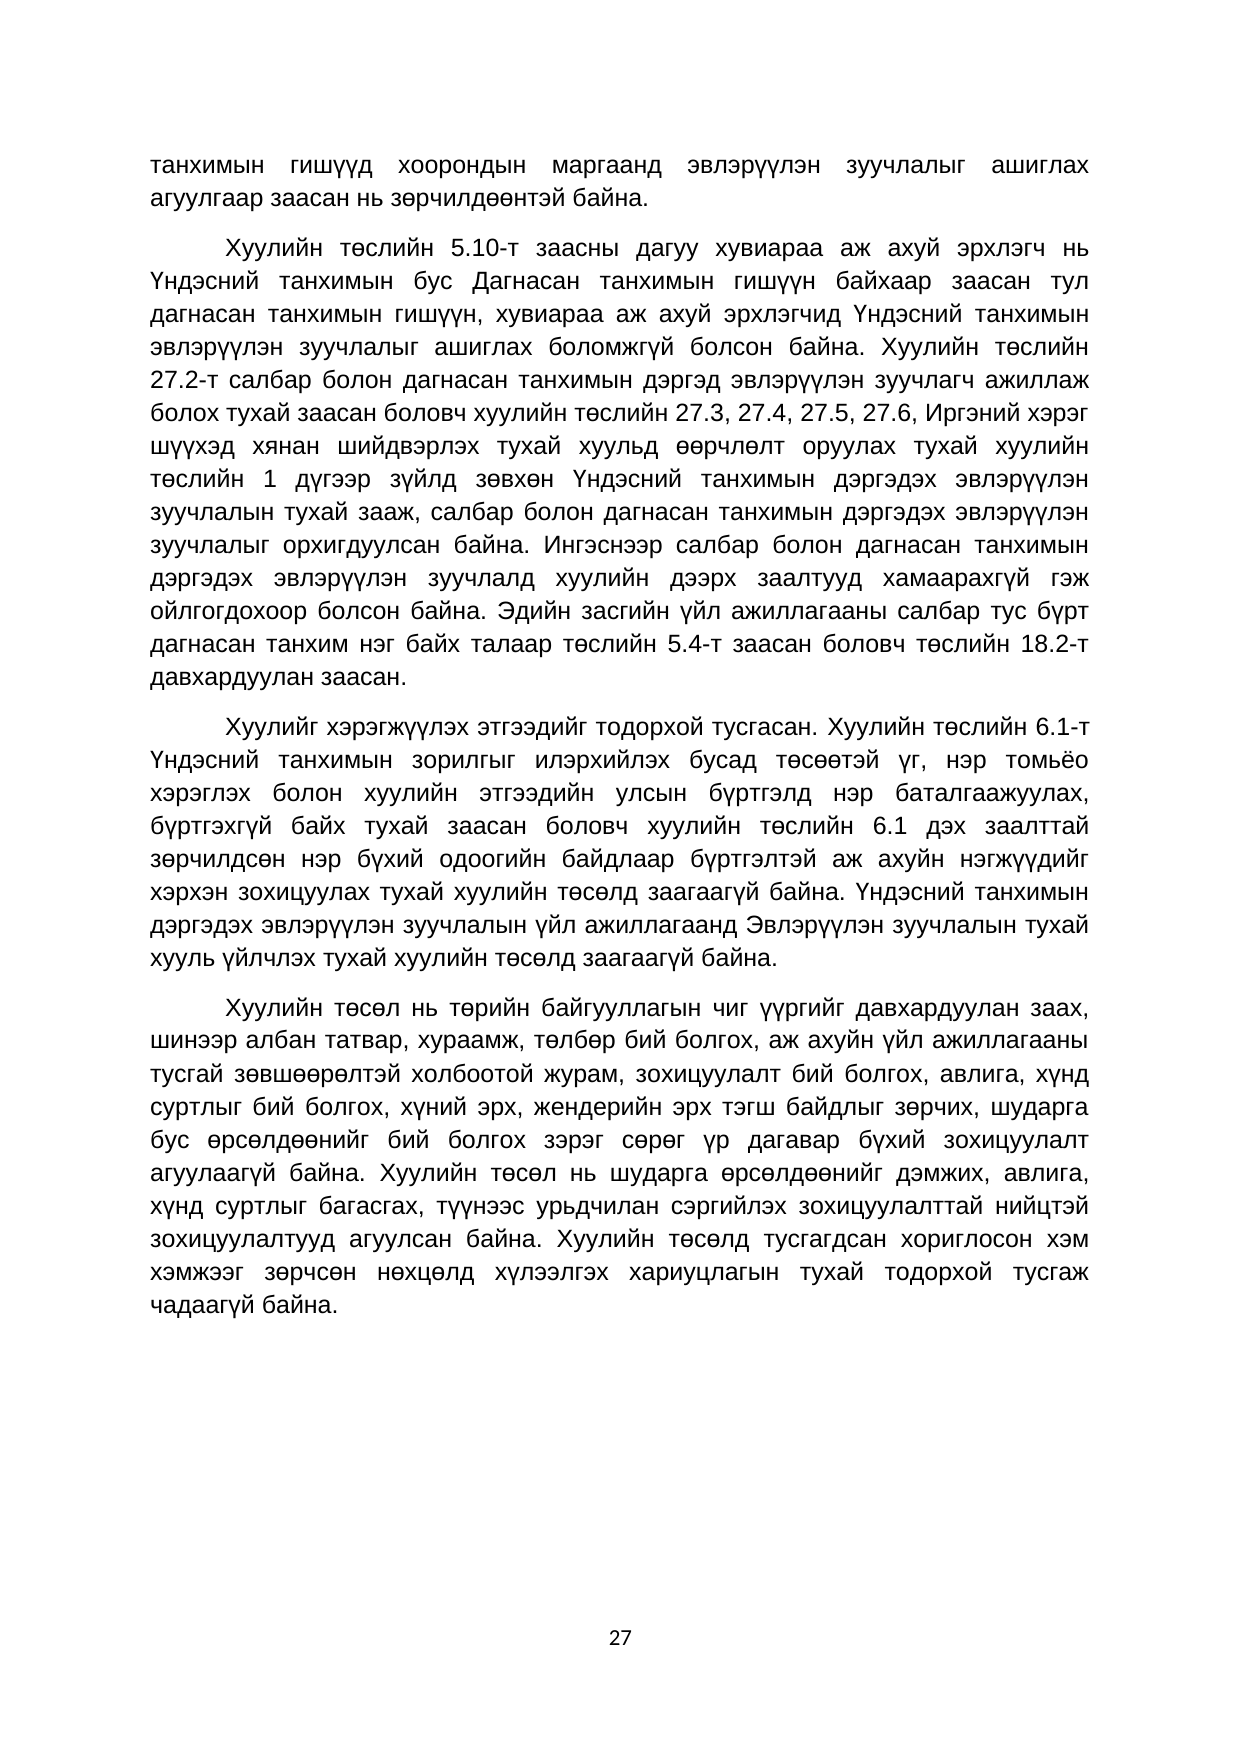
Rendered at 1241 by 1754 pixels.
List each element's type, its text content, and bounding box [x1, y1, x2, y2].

text Хуулийн төсөл нь төрийн байгууллагын чиг үүргийг давхардуулан заах, шинээр албан татвар, хураамж, төлбөр бий болгох, аж ахуйн үйл ажиллагааны тусгай зөвшөөрөлтэй холбоотой журам, зохицуулалт бий болгох, авлига, хүнд суртлыг бий болгох, хүний эрх, жендерийн эрх тэгш байдлыг зөрчих, шударга бус өрсөлдөөнийг бий болгох зэрэг сөрөг үр дагавар бүхий зохицуулалт агуулаагүй байна. Хуулийн төсөл нь шударга өрсөлдөөнийг дэмжих, авлига, хүнд суртлыг багасгах, түүнээс урьдчилан сэргийлэх зохицуулалттай нийцтэй зохицуулалтууд агуулсан байна. Хуулийн төсөлд тусгагдсан хориглосон хэм хэмжээг зөрчсөн нөхцөлд хүлээлгэх хариуцлагын тухай тодорхой тусгаж чадаагүй байна. [150, 992, 1090, 1318]
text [150, 150, 1090, 212]
text Хуулийн төслийн 5.10-т заасны дагуу хувиараа аж ахуй эрхлэгч нь Үндэсний танхимын бус Дагнасан танхимын гишүүн байхаар заасан тул дагнасан танхимын гишүүн, хувиараа аж ахуй эрхлэгчид Үндэсний танхимын эвлэрүүлэн зуучлалыг ашиглах боломжгүй болсон байна. Хуулийн төслийн 27.2-т салбар болон дагнасан танхимын дэргэд эвлэрүүлэн зуучлагч ажиллаж болох тухай заасан боловч хуулийн төслийн 27.3, 27.4, 27.5, 27.6, Иргэний хэрэг шүүхэд хянан шийдвэрлэх тухай хуульд өөрчлөлт оруулах тухай хуулийн төслийн 1 дүгээр зүйлд зөвхөн Үндэсний танхимын дэргэдэх эвлэрүүлэн зуучлалын тухай зааж, салбар болон дагнасан танхимын дэргэдэх эвлэрүүлэн зуучлалыг орхигдуулсан байна. Ингэснээр салбар болон дагнасан танхимын дэргэдэх эвлэрүүлэн зуучлалд хуулийн дээрх заалтууд хамаарахгүй гэж ойлгогдохоор болсон байна. Эдийн засгийн үйл ажиллагааны салбар тус бүрт дагнасан танхим нэг байх талаар төслийн 5.4-т заасан боловч төслийн 18.2-т давхардуулан заасан. [150, 233, 1090, 691]
text Хуулийг хэрэгжүүлэх этгээдийг тодорхой тусгасан. Хуулийн төслийн 6.1-т Үндэсний танхимын зорилгыг илэрхийлэх бусад төсөөтэй үг, нэр томьёо хэрэглэх болон хуулийн этгээдийн улсын бүртгэлд нэр баталгаажуулах, бүртгэхгүй байх тухай заасан боловч хуулийн төслийн 6.1 дэх заалттай зөрчилдсөн нэр бүхий одоогийн байдлаар бүртгэлтэй аж ахуйн нэгжүүдийг хэрхэн зохицуулах тухай хуулийн төсөлд заагаагүй байна. Үндэсний танхимын дэргэдэх эвлэрүүлэн зуучлалын үйл ажиллагаанд Эвлэрүүлэн зуучлалын тухай хууль үйлчлэх тухай хуулийн төсөлд заагаагүй байна. [150, 712, 1090, 972]
